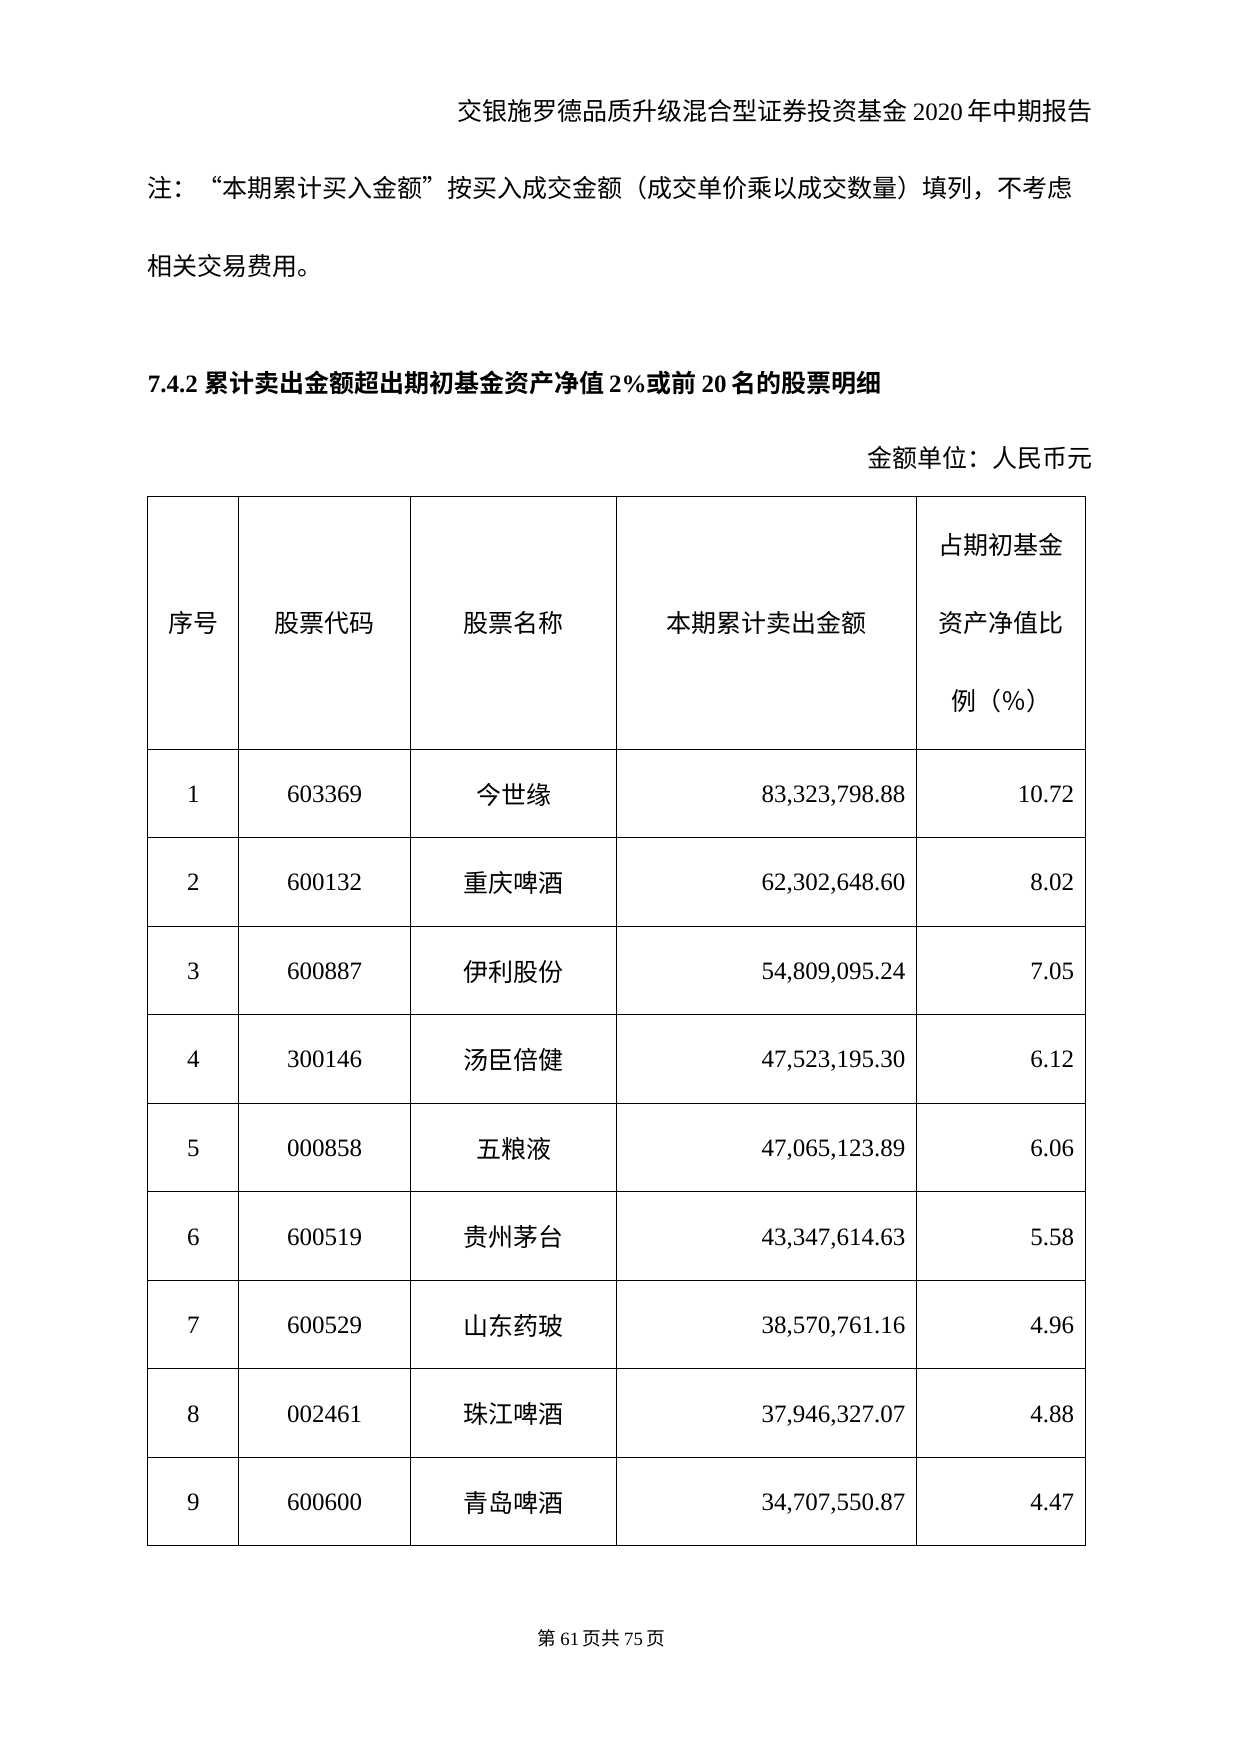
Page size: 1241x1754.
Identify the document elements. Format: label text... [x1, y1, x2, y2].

table_cell 4.47 [917, 1458, 1085, 1545]
table_cell 37,946,327.07 [617, 1369, 916, 1457]
table_cell 4.96 [917, 1281, 1085, 1368]
table_cell 4 [148, 1015, 238, 1103]
table_cell 62,302,648.60 [617, 838, 916, 926]
table_cell 山东药玻 [411, 1281, 616, 1368]
table_header 股票名称 [411, 497, 616, 748]
table_cell 重庆啤酒 [411, 838, 616, 926]
table_cell 6.12 [917, 1015, 1085, 1103]
table_cell 3 [148, 927, 238, 1014]
table_cell 5 [148, 1104, 238, 1191]
table_header 占期初基金资产净值比例（％） [917, 497, 1085, 748]
table_cell 五粮液 [411, 1104, 616, 1191]
table_header 股票代码 [239, 497, 410, 748]
table_cell 7 [148, 1281, 238, 1368]
table_cell 603369 [239, 750, 410, 837]
table_cell 6.06 [917, 1104, 1085, 1191]
table_cell 9 [148, 1458, 238, 1545]
table_cell 10.72 [917, 750, 1085, 837]
table_cell 83,323,798.88 [617, 750, 916, 837]
table_cell 4.88 [917, 1369, 1085, 1457]
table_cell 8 [148, 1369, 238, 1457]
table_cell 7.05 [917, 927, 1085, 1014]
table_header 序号 [148, 497, 238, 748]
text 7.4.2 累计卖出金额超出期初基金资产净值2%或前20名的股票明细 [148, 349, 1092, 414]
table_cell 34,707,550.87 [617, 1458, 916, 1545]
table_cell 贵州茅台 [411, 1192, 616, 1280]
table_cell 600600 [239, 1458, 410, 1545]
table_cell 6 [148, 1192, 238, 1280]
table_cell 600519 [239, 1192, 410, 1280]
table_cell 青岛啤酒 [411, 1458, 616, 1545]
table_cell 珠江啤酒 [411, 1369, 616, 1457]
text 金额单位：人民币元 [149, 424, 1092, 489]
text 注：“本期累计买入金额”按买入成交金额（成交单价乘以成交数量）填列，不考虑相关交易费用。 [148, 154, 1092, 297]
table_cell 今世缘 [411, 750, 616, 837]
table_header 本期累计卖出金额 [617, 497, 916, 748]
table_cell 002461 [239, 1369, 410, 1457]
table_cell 600529 [239, 1281, 410, 1368]
table_cell 8.02 [917, 838, 1085, 926]
table_cell 000858 [239, 1104, 410, 1191]
table_cell 1 [148, 750, 238, 837]
table_cell 600887 [239, 927, 410, 1014]
table_cell 47,065,123.89 [617, 1104, 916, 1191]
table_cell 汤臣倍健 [411, 1015, 616, 1103]
table_cell 43,347,614.63 [617, 1192, 916, 1280]
table_cell 38,570,761.16 [617, 1281, 916, 1368]
table_cell 47,523,195.30 [617, 1015, 916, 1103]
table_cell 2 [148, 838, 238, 926]
table_cell 300146 [239, 1015, 410, 1103]
table_cell 54,809,095.24 [617, 927, 916, 1014]
table_cell 600132 [239, 838, 410, 926]
table_cell 伊利股份 [411, 927, 616, 1014]
table_cell 5.58 [917, 1192, 1085, 1280]
